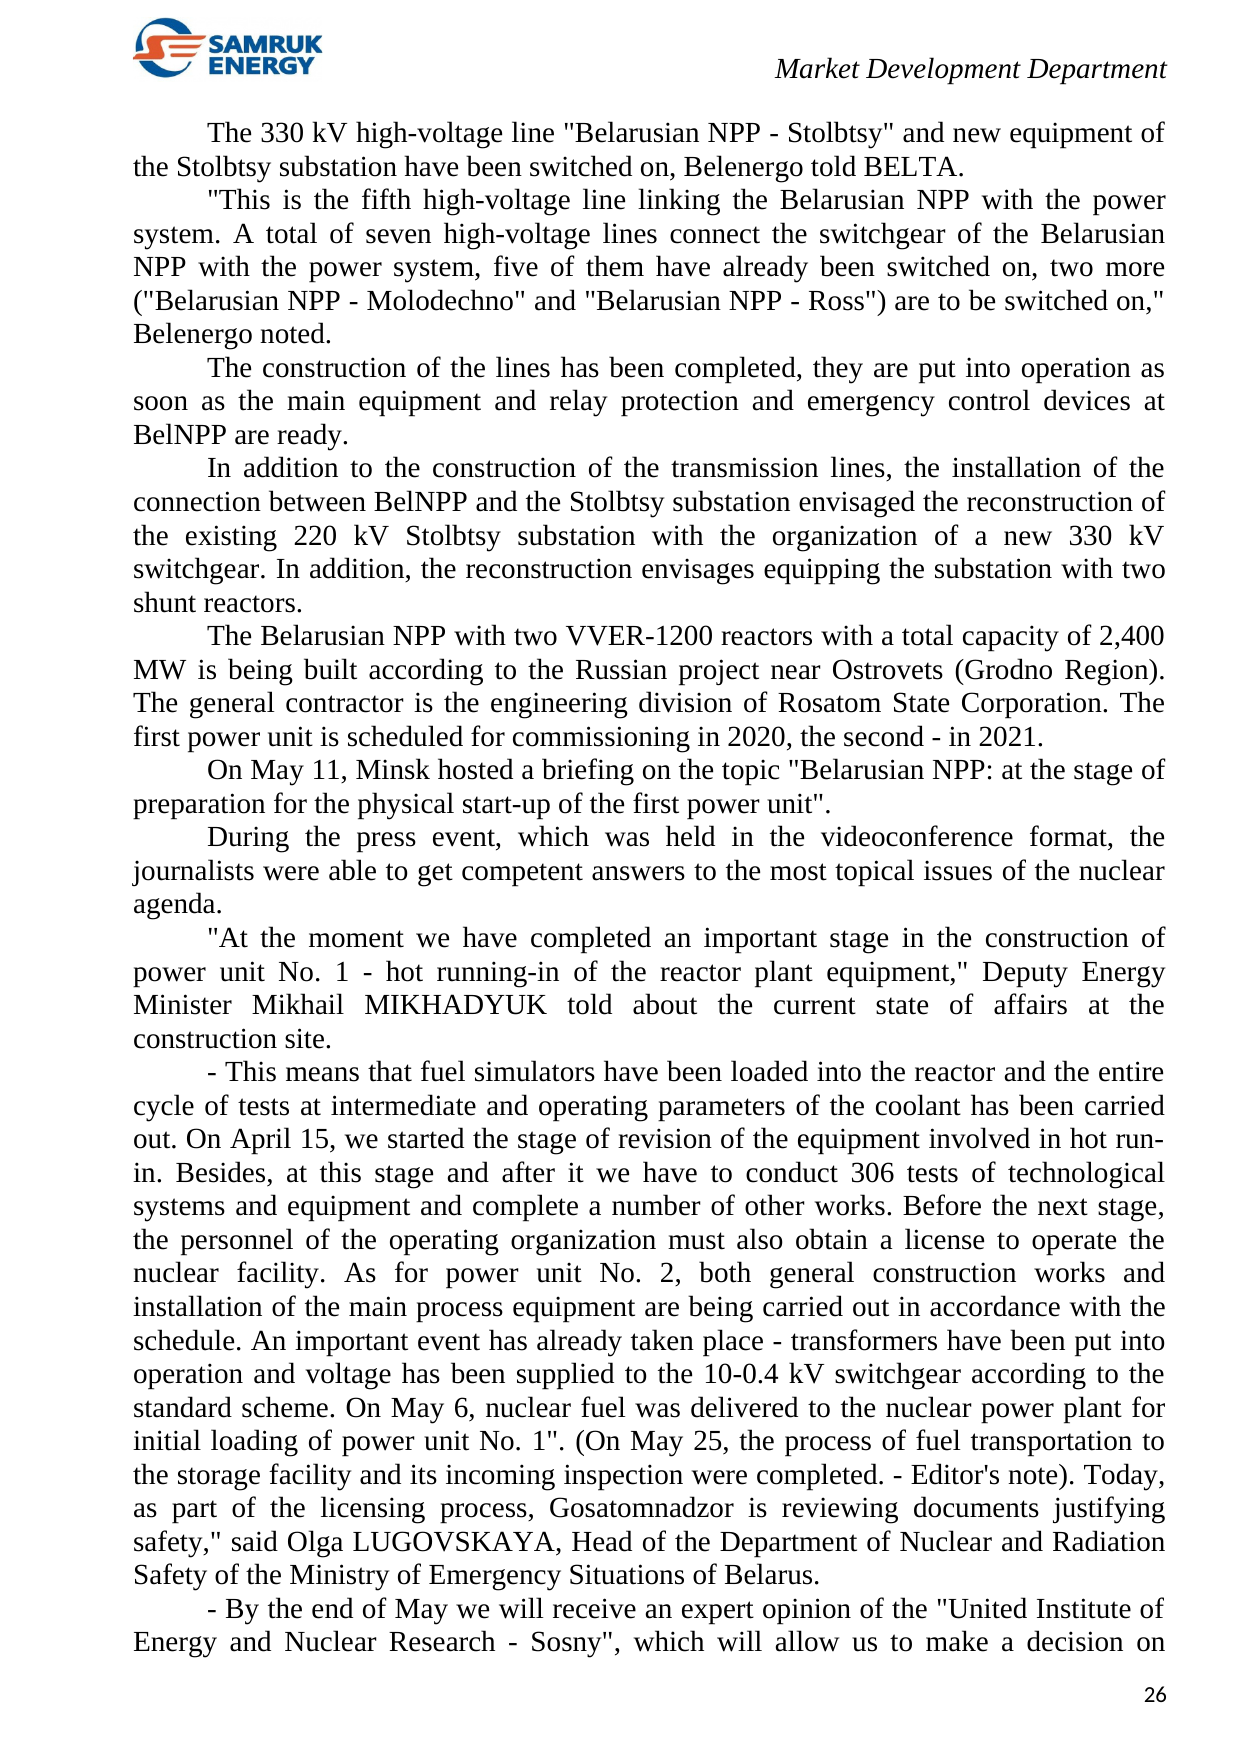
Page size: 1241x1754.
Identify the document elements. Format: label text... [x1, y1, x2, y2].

text The construction of the lines has been completed, they are put into operation as soon as the main equipment and relay protection and emergency control devices at BelNPP are ready. [133, 350, 1167, 451]
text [133, 1591, 1167, 1658]
text During the press event, which was held in the videoconference format, the journalists were able to get competent answers to the most topical issues of the nuclear agenda. [133, 819, 1167, 920]
text The 330 kV high-voltage line "Belarusian NPP - Stolbtsy" and new equipment of the Stolbtsy substation have been switched on, Belenergo told BELTA. [133, 115, 1167, 182]
text "This is the fifth high-voltage line linking the Belarusian NPP with the power system. A total of seven high-voltage lines connect the switchgear of the Belarusian NPP with the power system, five of them have already been switched on, two more ("Belarusian NPP - Molodechno" and "Belarusian NPP - Ross") are to be switched on," Belenergo noted. [133, 182, 1167, 350]
text On May 11, Minsk hosted a briefing on the topic "Belarusian NPP: at the stage of preparation for the physical start-up of the first power unit". [133, 752, 1167, 819]
text The Belarusian NPP with two VVER-1200 reactors with a total capacity of 2,400 MW is being built according to the Russian project near Ostrovets (Grodno Region). The general contractor is the engineering division of Rosatom State Corporation. The first power unit is scheduled for commissioning in 2020, the second - in 2021. [133, 618, 1167, 752]
text - This means that fuel simulators have been loaded into the reactor and the entire cycle of tests at intermediate and operating parameters of the coolant has been carried out. On April 15, we started the stage of revision of the equipment involved in hot run-in. Besides, at this stage and after it we have to conduct 306 tests of technological systems and equipment and complete a number of other works. Before the next stage, the personnel of the operating organization must also obtain a license to operate the nuclear facility. As for power unit No. 2, both general construction works and installation of the main process equipment are being carried out in accordance with the schedule. An important event has already taken place - transformers have been put into operation and voltage has been supplied to the 10-0.4 kV switchgear according to the standard scheme. On May 6, nuclear fuel was delivered to the nuclear power plant for initial loading of power unit No. 1". (On May 25, the process of fuel transportation to the storage facility and its incoming inspection were completed. - Editor's note). Today, as part of the licensing process, Gosatomnadzor is reviewing documents justifying safety," said Olga LUGOVSKAYA, Head of the Department of Nuclear and Radiation Safety of the Ministry of Emergency Situations of Belarus. [133, 1054, 1167, 1591]
picture [132, 17, 323, 82]
text "At the moment we have completed an important stage in the construction of power unit No. 1 - hot running-in of the reactor plant equipment," Deputy Energy Minister Mikhail MIKHADYUK told about the current state of affairs at the construction site. [133, 920, 1167, 1054]
text In addition to the construction of the transmission lines, the installation of the connection between BelNPP and the Stolbtsy substation envisaged the reconstruction of the existing 220 kV Stolbtsy substation with the organization of a new 330 kV switchgear. In addition, the reconstruction envisages equipping the substation with two shunt reactors. [133, 451, 1167, 618]
